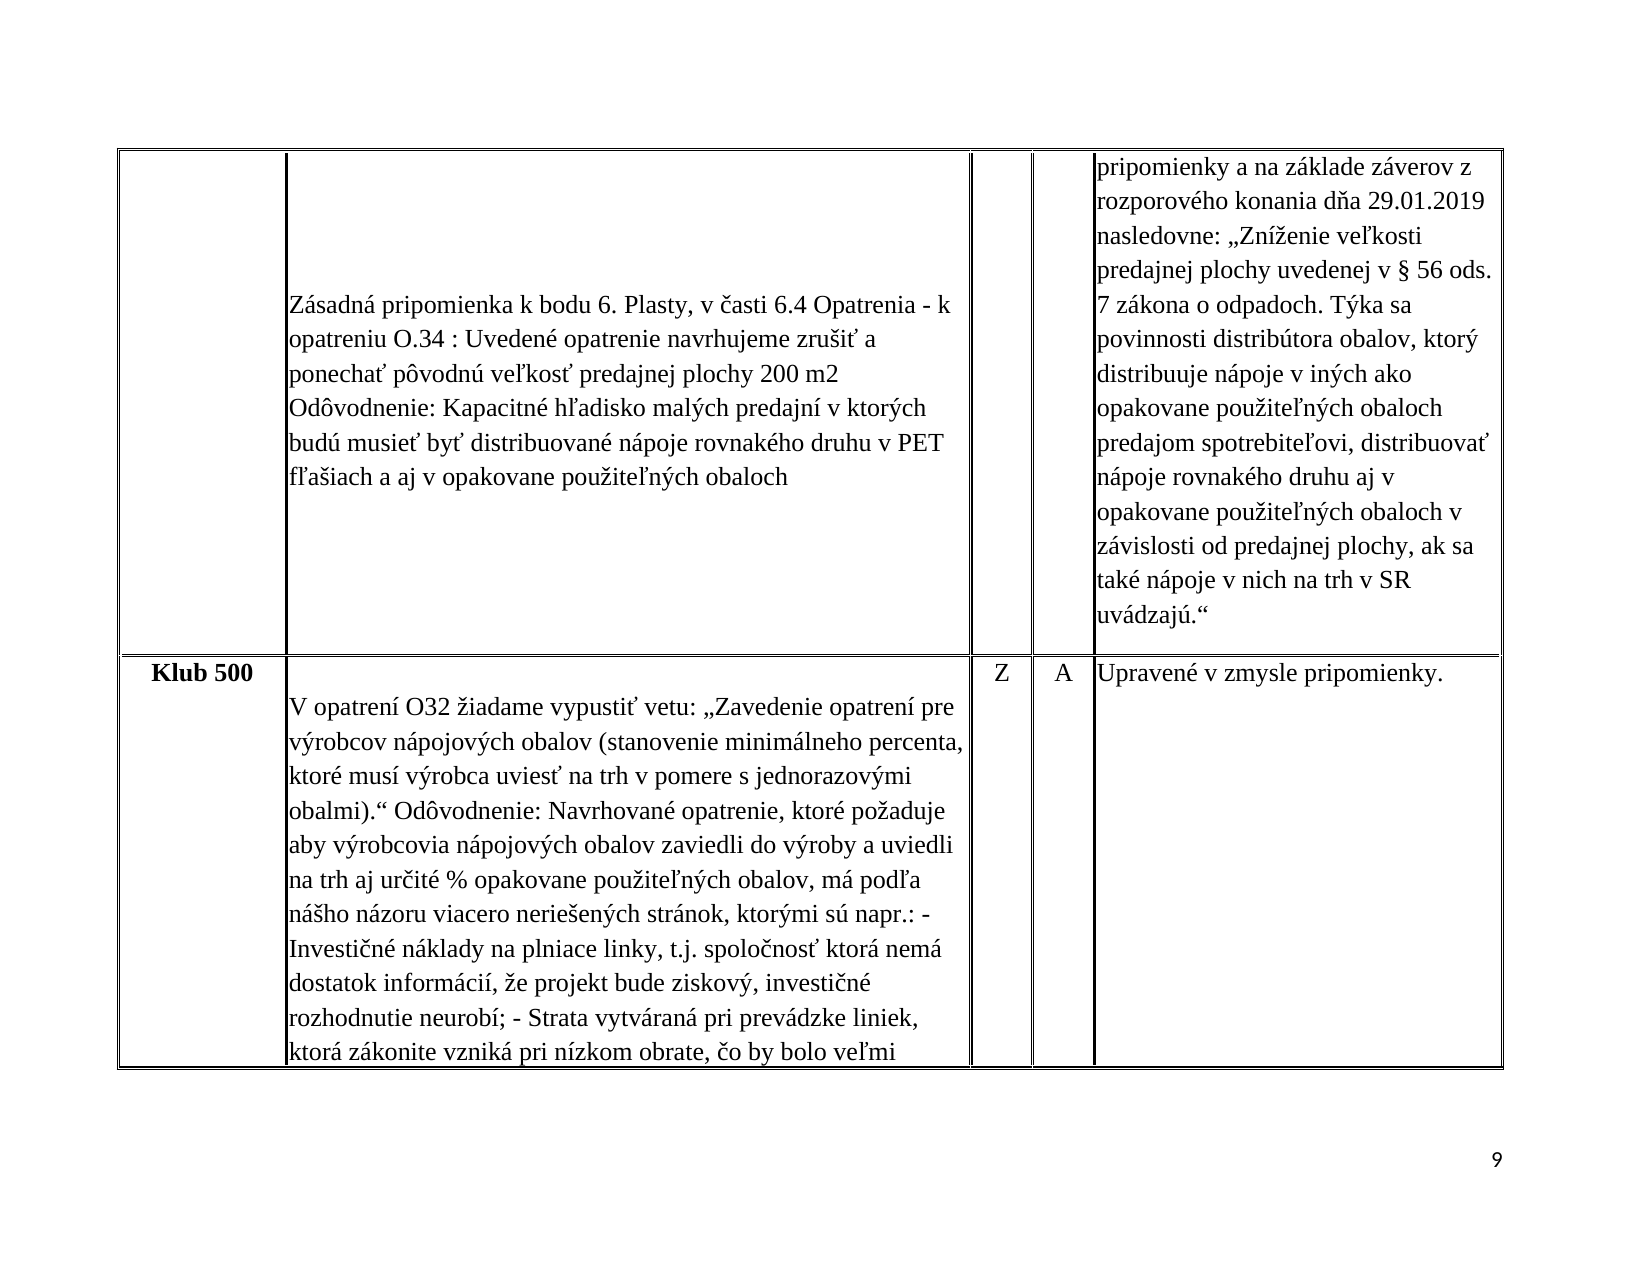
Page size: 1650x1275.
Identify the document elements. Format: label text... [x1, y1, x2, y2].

table_cell Klub 500 [118, 654, 286, 1066]
table_cell A [1033, 657, 1094, 1066]
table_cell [286, 149, 971, 654]
table_cell Z [971, 151, 1033, 654]
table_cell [286, 654, 971, 1066]
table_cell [1094, 654, 1502, 1066]
table_cell ČA [1033, 151, 1094, 654]
table_cell Z [971, 657, 1033, 1066]
table_cell CJS [120, 151, 286, 654]
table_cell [1094, 151, 1501, 654]
